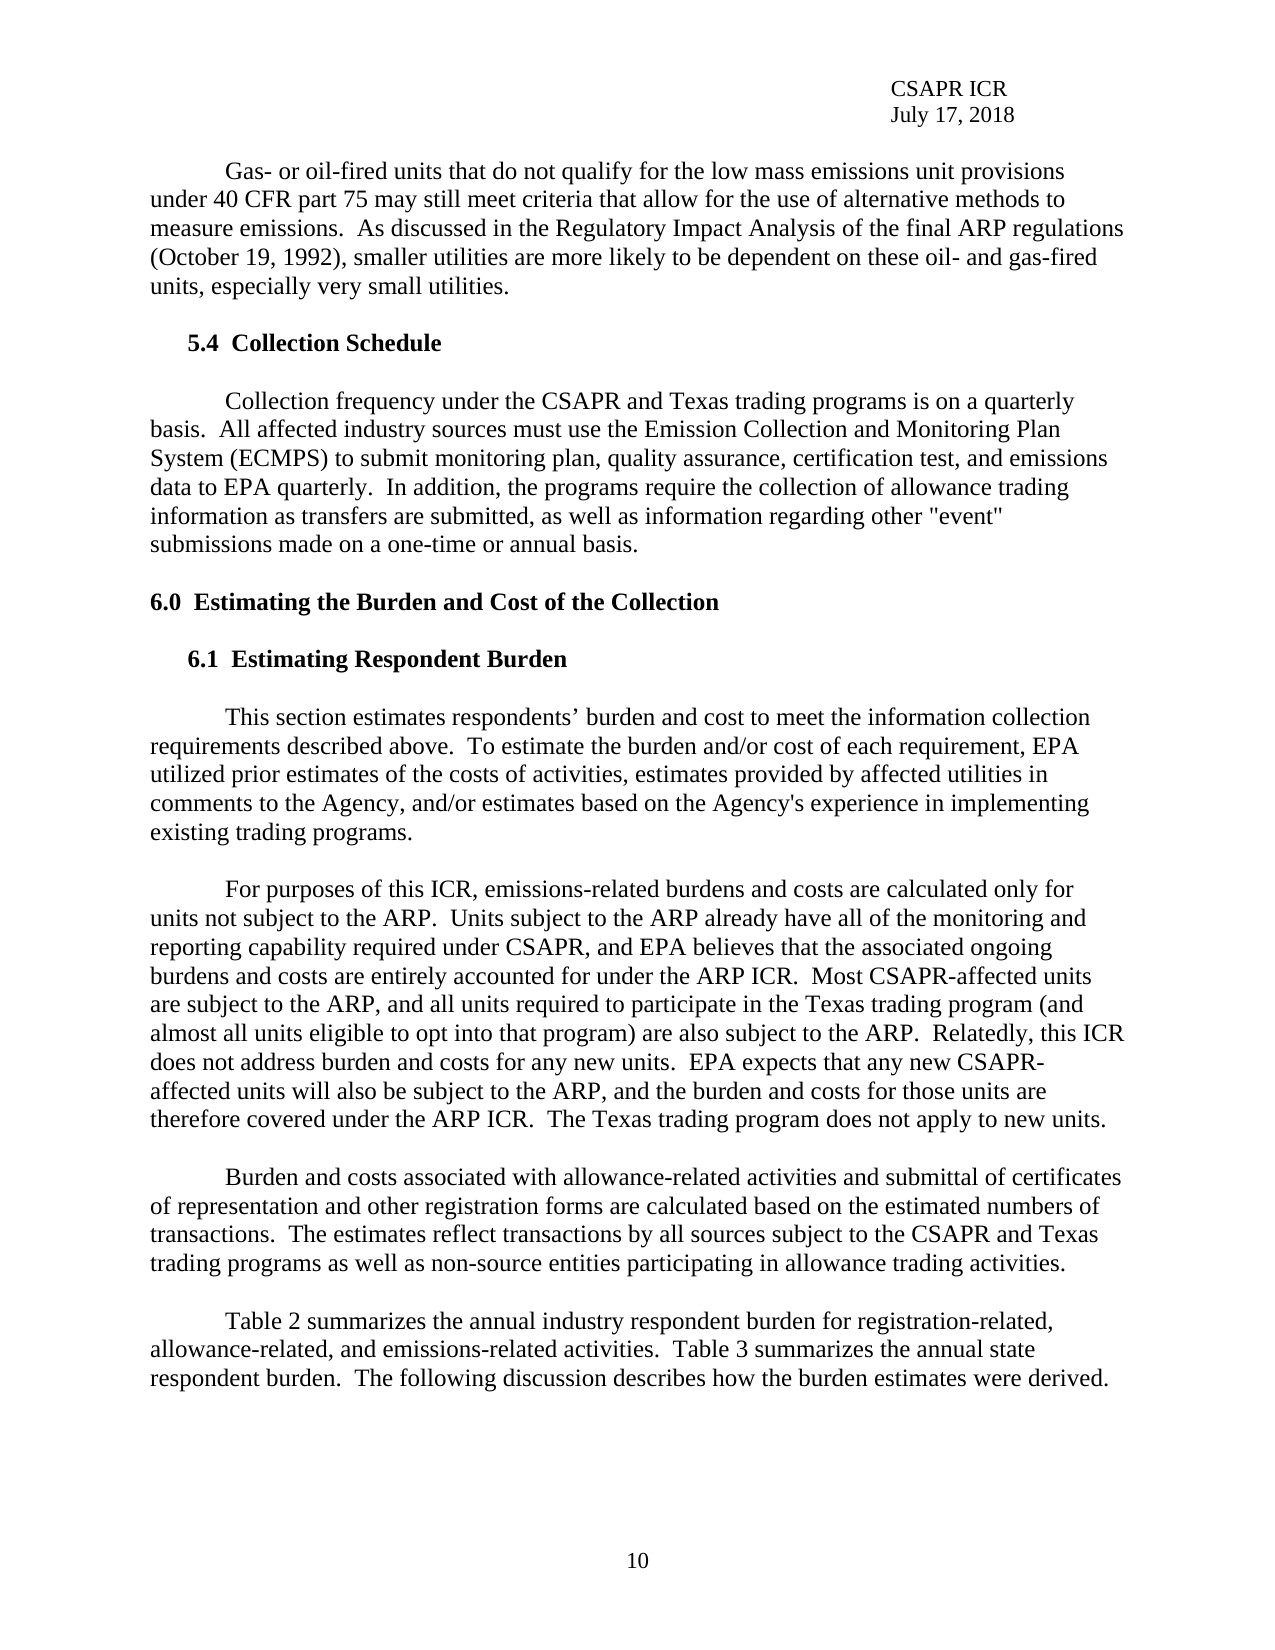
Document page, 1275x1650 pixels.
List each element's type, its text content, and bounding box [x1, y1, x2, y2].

text This section estimates respondents’ burden and cost to meet the information collection requirements described above. To estimate the burden and/or cost of each requirement, EPA utilized prior estimates of the costs of activities, estimates provided by affected utilities in comments to the Agency, and/or estimates based on the Agency's experience in implementing existing trading programs. [150, 702, 1125, 846]
text Burden and costs associated with allowance-related activities and submittal of certificates of representation and other registration forms are calculated based on the estimated numbers of transactions. The estimates reflect transactions by all sources subject to the CSAPR and Texas trading programs as well as non-source entities participating in allowance trading activities. [150, 1162, 1125, 1277]
text 6.1 Estimating Respondent Burden [187, 644, 1125, 673]
text Collection frequency under the CSAPR and Texas trading programs is on a quarterly basis. All affected industry sources must use the Emission Collection and Monitoring Plan System (ECMPS) to submit monitoring plan, quality assurance, certification test, and emissions data to EPA quarterly. In addition, the programs require the collection of allowance trading information as transfers are submitted, as well as information regarding other "event" submissions made on a one-time or annual basis. [150, 386, 1125, 558]
text For purposes of this ICR, emissions-related burdens and costs are calculated only for units not subject to the ARP. Units subject to the ARP already have all of the monitoring and reporting capability required under CSAPR, and EPA believes that the associated ongoing burdens and costs are entirely accounted for under the ARP ICR. Most CSAPR-affected units are subject to the ARP, and all units required to participate in the Texas trading program (and almost all units eligible to opt into that program) are also subject to the ARP. Relatedly, this ICR does not address burden and costs for any new units. EPA expects that any new CSAPR-affected units will also be subject to the ARP, and the burden and costs for those units are therefore covered under the ARP ICR. The Texas trading program does not apply to new units. [150, 874, 1125, 1133]
text 5.4 Collection Schedule [187, 328, 1125, 357]
text Gas- or oil-fired units that do not qualify for the low mass emissions unit provisions under 40 CFR part 75 may still meet criteria that allow for the use of alternative methods to measure emissions. As discussed in the Regulatory Impact Analysis of the final ARP regulations (October 19, 1992), smaller utilities are more likely to be dependent on these oil- and gas-fired units, especially very small utilities. [150, 156, 1125, 299]
text 6.0 Estimating the Burden and Cost of the Collection [150, 587, 1125, 616]
text Table 2 summarizes the annual industry respondent burden for registration-related, allowance-related, and emissions-related activities. Table 3 summarizes the annual state respondent burden. The following discussion describes how the burden estimates were derived. [150, 1306, 1125, 1392]
